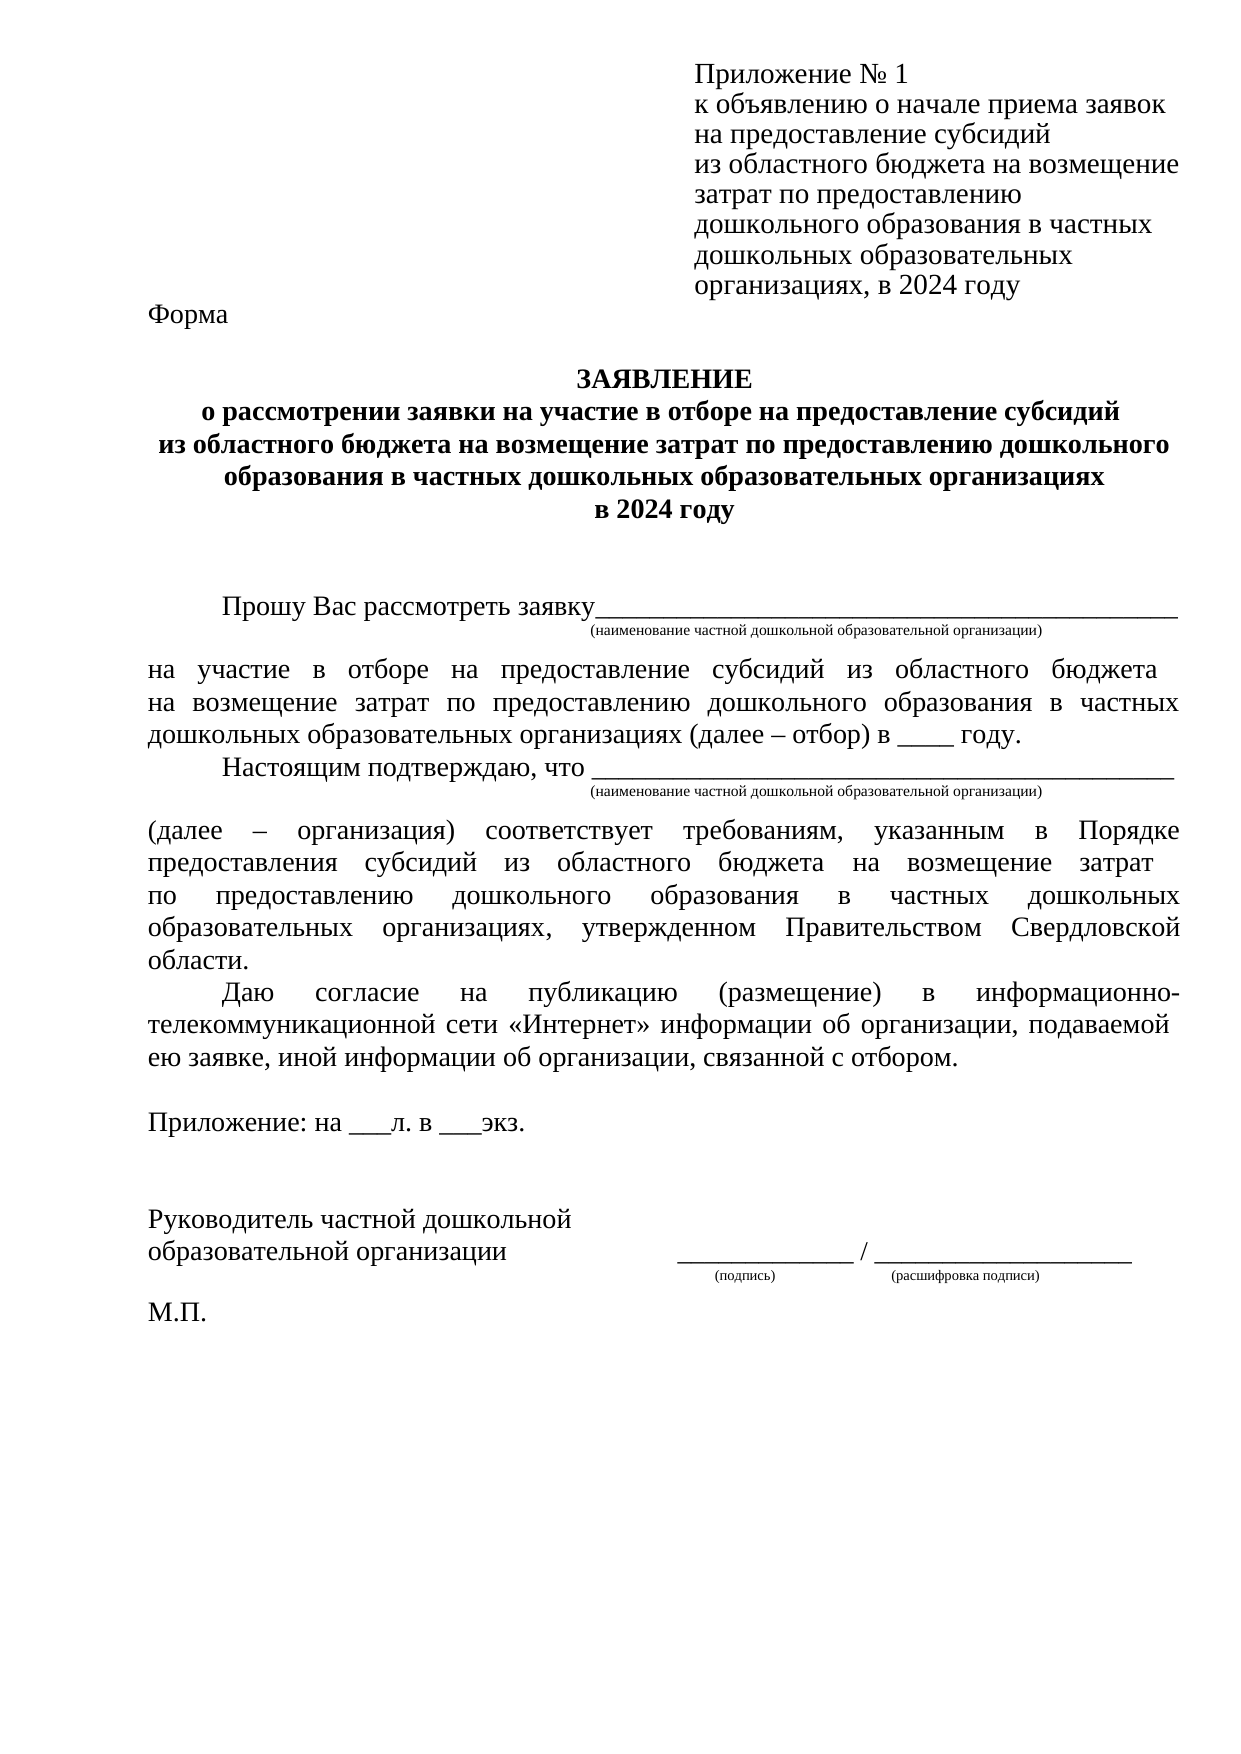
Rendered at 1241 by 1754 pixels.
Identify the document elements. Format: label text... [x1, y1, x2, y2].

text Настоящим подтверждаю, что ___________________________________________ [148, 749, 1181, 782]
text (наименование частной дошкольной образовательной организации) [148, 782, 1181, 813]
text (подпись) (расшифровка подписи) [523, 1267, 1181, 1295]
text о рассмотрении заявки на участие в отборе на предоставление субсидий из областного бюджета на возмещение затрат по предоставлению дошкольного образования в частных дошкольных образовательных организациях [148, 394, 1181, 492]
text на участие в отборе на предоставление субсидий из областного бюджета на возмещение затрат по предоставлению дошкольного образования в частных дошкольных образовательных организациях (далее – отбор) в ____ году. [148, 652, 1181, 749]
text (далее – организация) соответствует требованиям, указанным в Порядке предоставления субсидий из областного бюджета на возмещение затрат по предоставлению дошкольного образования в частных дошкольных образовательных организациях, утвержденном Правительством Свердловской области. [148, 813, 1181, 975]
text образовательной организации _____________ / ___________________ [148, 1234, 1181, 1267]
text Прошу Вас рассмотреть заявку___________________________________________ [148, 589, 1181, 621]
text М.П. [148, 1295, 1181, 1328]
text Приложение № 1 к объявлению о начале приема заявок на предоставление субсидий из областного бюджета на возмещение затрат по предоставлению дошкольного образования в частных дошкольных образовательных организациях, в 2024 году [694, 59, 1181, 301]
text Руководитель частной дошкольной [148, 1202, 1181, 1234]
text в 2024 году [148, 492, 1181, 524]
text (наименование частной дошкольной образовательной организации) [148, 621, 1181, 652]
text Приложение: на ___л. в ___экз. [148, 1105, 1181, 1137]
text Даю согласие на публикацию (размещение) в информационно-телекоммуникационной сети «Интернет» информации об организации, подаваемой ею заявке, иной информации об организации, связанной с отбором. [148, 975, 1181, 1072]
text ЗАЯВЛЕНИЕ [148, 362, 1181, 394]
text Форма [148, 301, 1181, 330]
